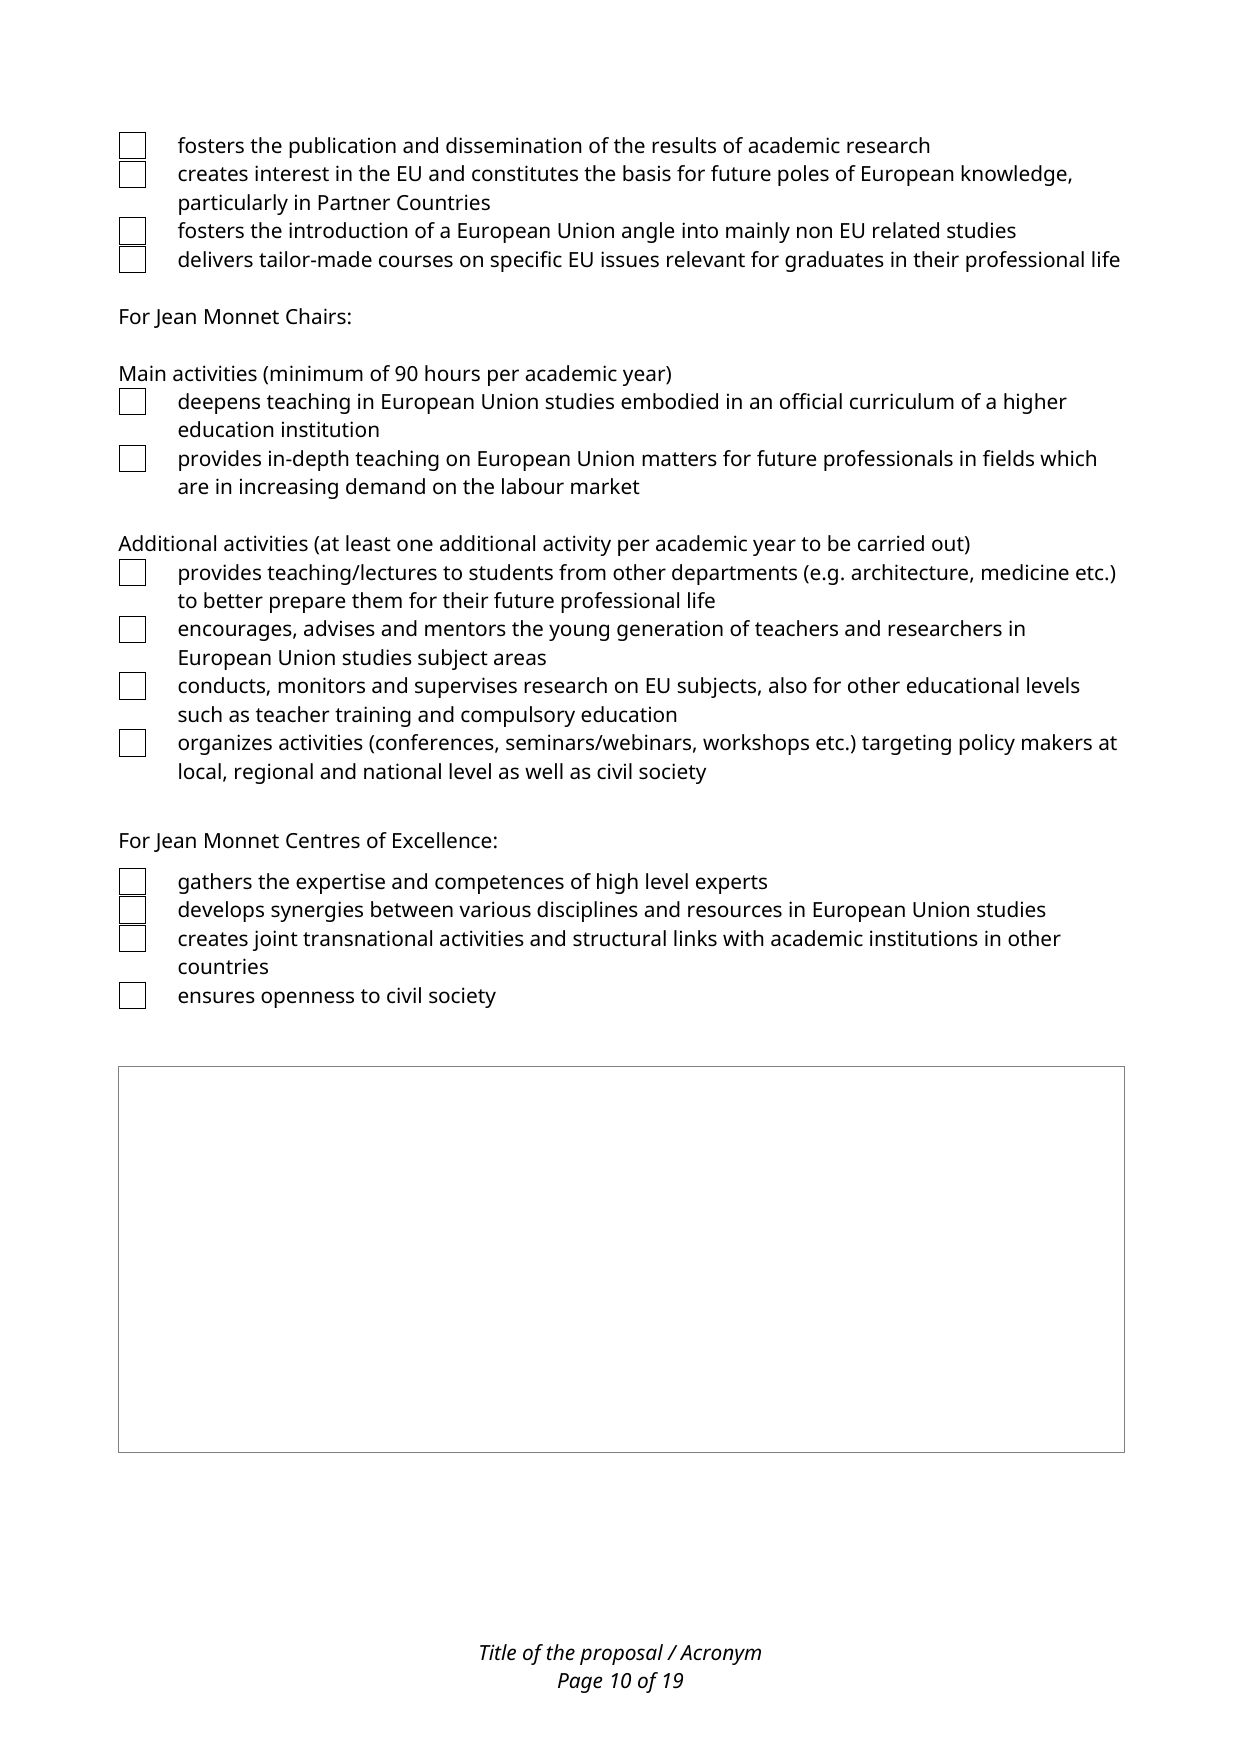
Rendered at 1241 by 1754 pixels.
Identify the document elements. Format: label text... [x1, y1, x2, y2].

list gathers the expertise and competences of high level experts [118, 867, 1122, 896]
list For Jean Monnet Chairs: [118, 302, 1122, 330]
list Main activities (minimum of 90 hours per academic year) [118, 359, 1122, 387]
list develops synergies between various disciplines and resources in European Union studies [146, 896, 1122, 924]
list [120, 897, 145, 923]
list provides in-depth teaching on European Union matters for future professionals in fields which are in increasing demand on the labour market [118, 444, 1122, 501]
table_header [119, 1067, 1124, 1452]
list deepens teaching in European Union studies embodied in an official curriculum of a higher education institution [118, 387, 1122, 444]
list provides teaching/lectures to students from other departments (e.g. architecture, medicine etc.) to better prepare them for their future professional life [118, 558, 1122, 614]
list fosters the introduction of a European Union angle into mainly non EU related studies [118, 216, 1122, 245]
list fosters the publication and dissemination of the results of academic research [118, 131, 1122, 159]
list encourages, advises and mentors the young generation of teachers and researchers in European Union studies subject areas [118, 614, 1122, 671]
list creates interest in the EU and constitutes the basis for future poles of European knowledge, particularly in Partner Countries [118, 159, 1122, 216]
list Additional activities (at least one additional activity per academic year to be carried out) [118, 529, 1122, 558]
list organizes activities (conferences, seminars/webinars, workshops etc.) targeting policy makers at local, regional and national level as well as civil society [118, 728, 1122, 785]
list delivers tailor-made courses on specific EU issues relevant for graduates in their professional life [118, 245, 1122, 273]
list conducts, monitors and supervises research on EU subjects, also for other educational levels such as teacher training and compulsory education [118, 671, 1122, 728]
text For Jean Monnet Centres of Excellence: [118, 826, 1122, 854]
list creates joint transnational activities and structural links with academic institutions in other countries [118, 924, 1122, 981]
list ensures openness to civil society [118, 981, 1122, 1009]
